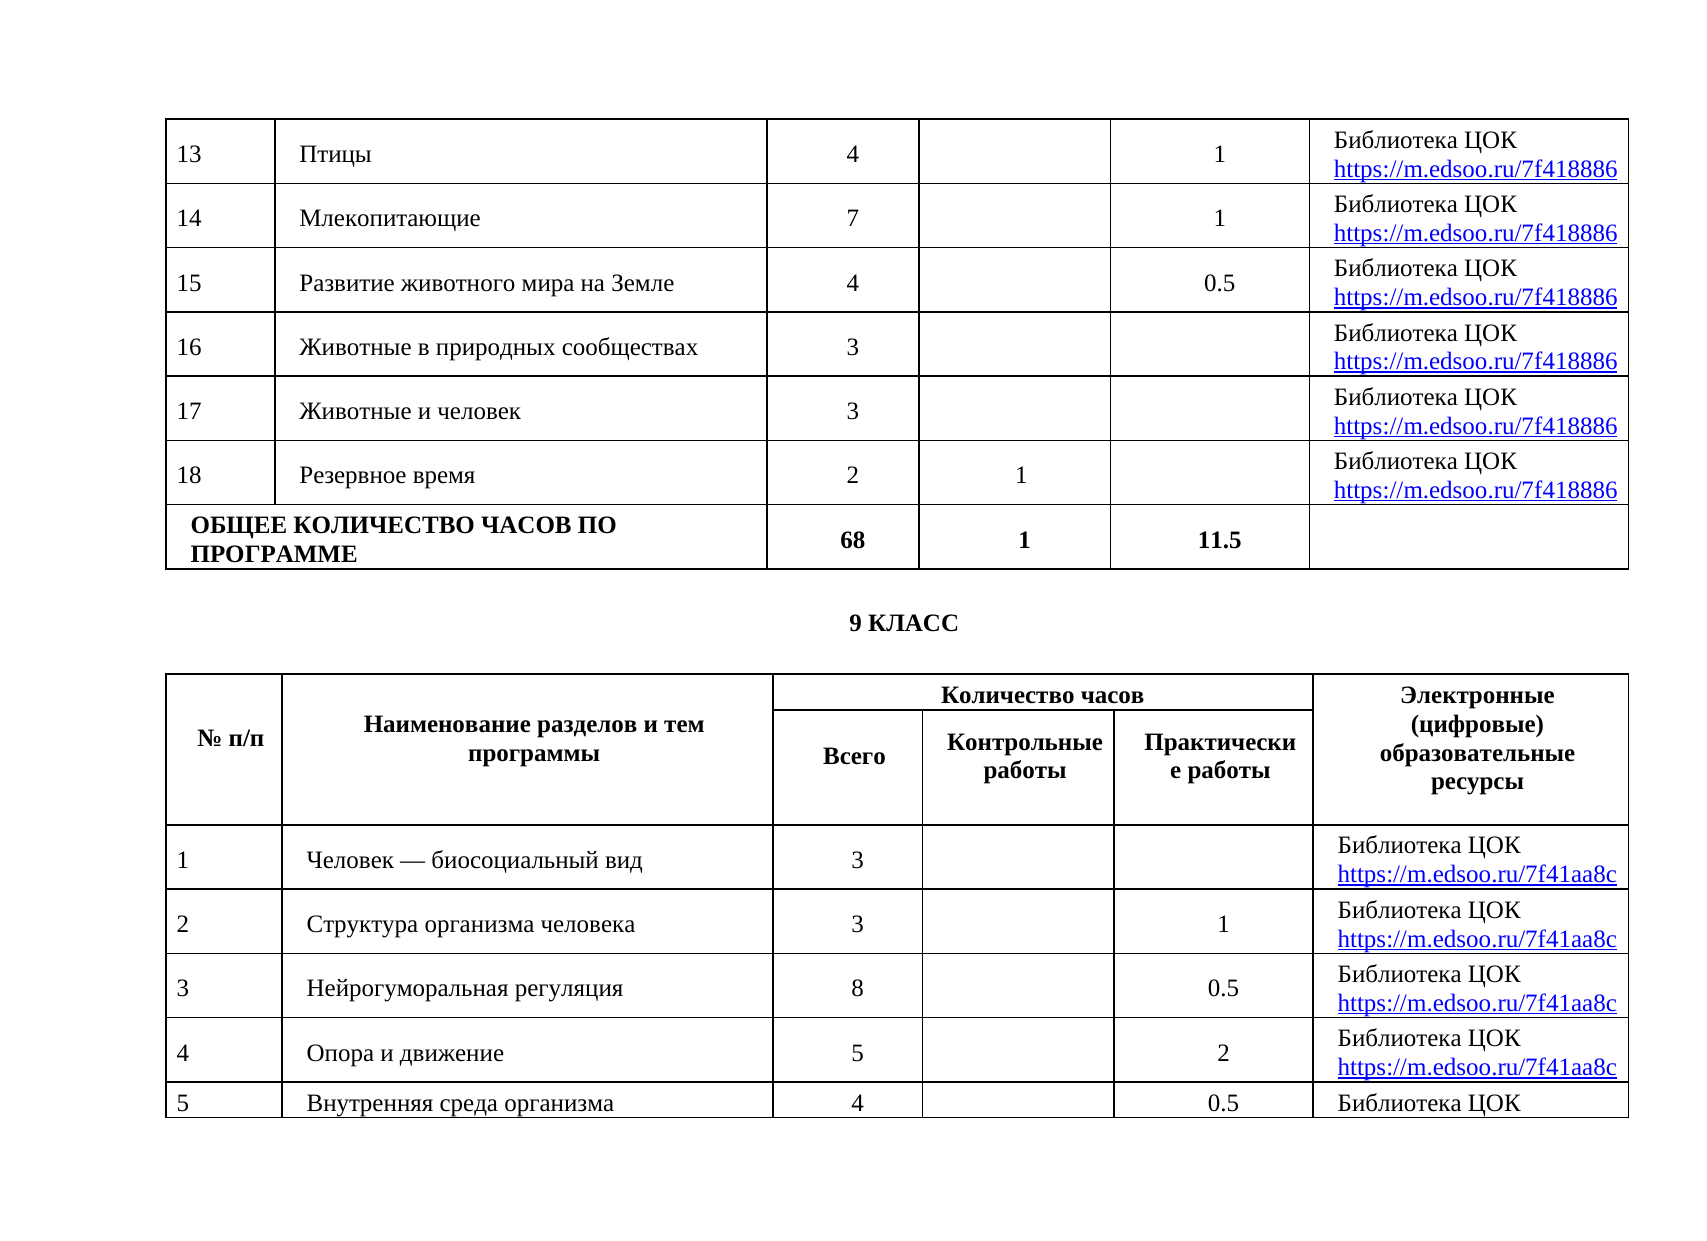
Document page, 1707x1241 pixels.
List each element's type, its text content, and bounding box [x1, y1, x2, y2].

table_cell 1 [1115, 890, 1312, 952]
table_cell [920, 248, 1110, 311]
table_cell 0.5 [1115, 1083, 1312, 1116]
table_cell 18 [167, 441, 274, 504]
table_cell [923, 890, 1113, 952]
table_cell [1111, 441, 1309, 504]
table_header Наименование разделов и тем программы [283, 675, 772, 824]
table_cell 2 [1115, 1018, 1312, 1081]
table_cell 11.5 [1111, 505, 1309, 568]
table_cell 16 [167, 313, 274, 375]
table_cell Библиотека ЦОК https://m.edsoo.ru/7f41aa8c [1314, 826, 1628, 888]
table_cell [1310, 184, 1628, 247]
table_cell Структура организма человека [283, 890, 772, 952]
table_cell 4 [774, 1083, 922, 1116]
table_cell 4 [167, 1018, 281, 1081]
table_cell 68 [768, 505, 918, 568]
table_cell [1310, 120, 1628, 182]
table_cell 3 [768, 313, 918, 375]
table_cell 7 [768, 184, 918, 247]
table_cell Контрольные работы [923, 711, 1113, 824]
table_cell 1 [1111, 120, 1309, 182]
table_cell [923, 1018, 1113, 1081]
table_cell Опора и движение [283, 1018, 772, 1081]
table_cell 1 [167, 826, 281, 888]
table_cell [923, 1083, 1113, 1116]
table_cell Млекопитающие [276, 184, 766, 247]
table_cell Библиотека ЦОК https://m.edsoo.ru/7f41aa8c [1314, 890, 1628, 952]
text 9 КЛАСС [190, 608, 1618, 637]
table_header № п/п [167, 675, 281, 824]
table_cell [1115, 826, 1312, 888]
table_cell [283, 1083, 772, 1116]
table_cell 17 [167, 377, 274, 439]
table_cell 3 [167, 954, 281, 1017]
table_cell 15 [167, 248, 274, 311]
table_cell 2 [768, 441, 918, 504]
table_cell 1 [1111, 184, 1309, 247]
table_cell 8 [774, 954, 922, 1017]
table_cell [1310, 248, 1628, 311]
table_cell Животные в природных сообществах [276, 313, 766, 375]
table_cell 5 [774, 1018, 922, 1081]
table_cell [920, 377, 1110, 439]
table_cell [920, 120, 1110, 182]
table_cell ОБЩЕЕ КОЛИЧЕСТВО ЧАСОВ ПО ПРОГРАММЕ [167, 505, 766, 568]
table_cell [1314, 1083, 1628, 1116]
table_cell Нейрогуморальная регуляция [283, 954, 772, 1017]
table_cell 4 [768, 248, 918, 311]
table_cell Библиотека ЦОК https://m.edsoo.ru/7f418886 [1310, 441, 1628, 504]
table_cell Практические работы [1115, 711, 1312, 824]
table_cell [923, 954, 1113, 1017]
table_cell [1310, 505, 1628, 568]
table_cell Животные и человек [276, 377, 766, 439]
table_cell [920, 313, 1110, 375]
table_cell [920, 184, 1110, 247]
table_cell 0.5 [1115, 954, 1312, 1017]
table_cell 5 [167, 1083, 281, 1116]
table_cell Библиотека ЦОК https://m.edsoo.ru/7f418886 [1310, 377, 1628, 439]
table_cell [1111, 377, 1309, 439]
table_cell Резервное время [276, 441, 766, 504]
table_cell [1111, 313, 1309, 375]
table_cell 2 [167, 890, 281, 952]
table_cell 4 [768, 120, 918, 182]
table_cell 0.5 [1111, 248, 1309, 311]
table_cell 3 [774, 826, 922, 888]
table_cell 13 [167, 120, 274, 182]
table_cell 3 [774, 890, 922, 952]
table_header Количество часов [774, 675, 1312, 709]
table_cell 3 [768, 377, 918, 439]
table_cell Всего [774, 711, 922, 824]
table_cell Развитие животного мира на Земле [276, 248, 766, 311]
table_cell 14 [167, 184, 274, 247]
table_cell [1314, 1018, 1628, 1081]
table_header Электронные (цифровые) образовательные ресурсы [1314, 675, 1628, 824]
table_cell Птицы [276, 120, 766, 182]
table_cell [1314, 954, 1628, 1017]
table_cell Библиотека ЦОК https://m.edsoo.ru/7f418886 [1310, 313, 1628, 375]
table_cell [923, 826, 1113, 888]
table_cell 1 [920, 505, 1110, 568]
table_cell Человек — биосоциальный вид [283, 826, 772, 888]
table_cell 1 [920, 441, 1110, 504]
